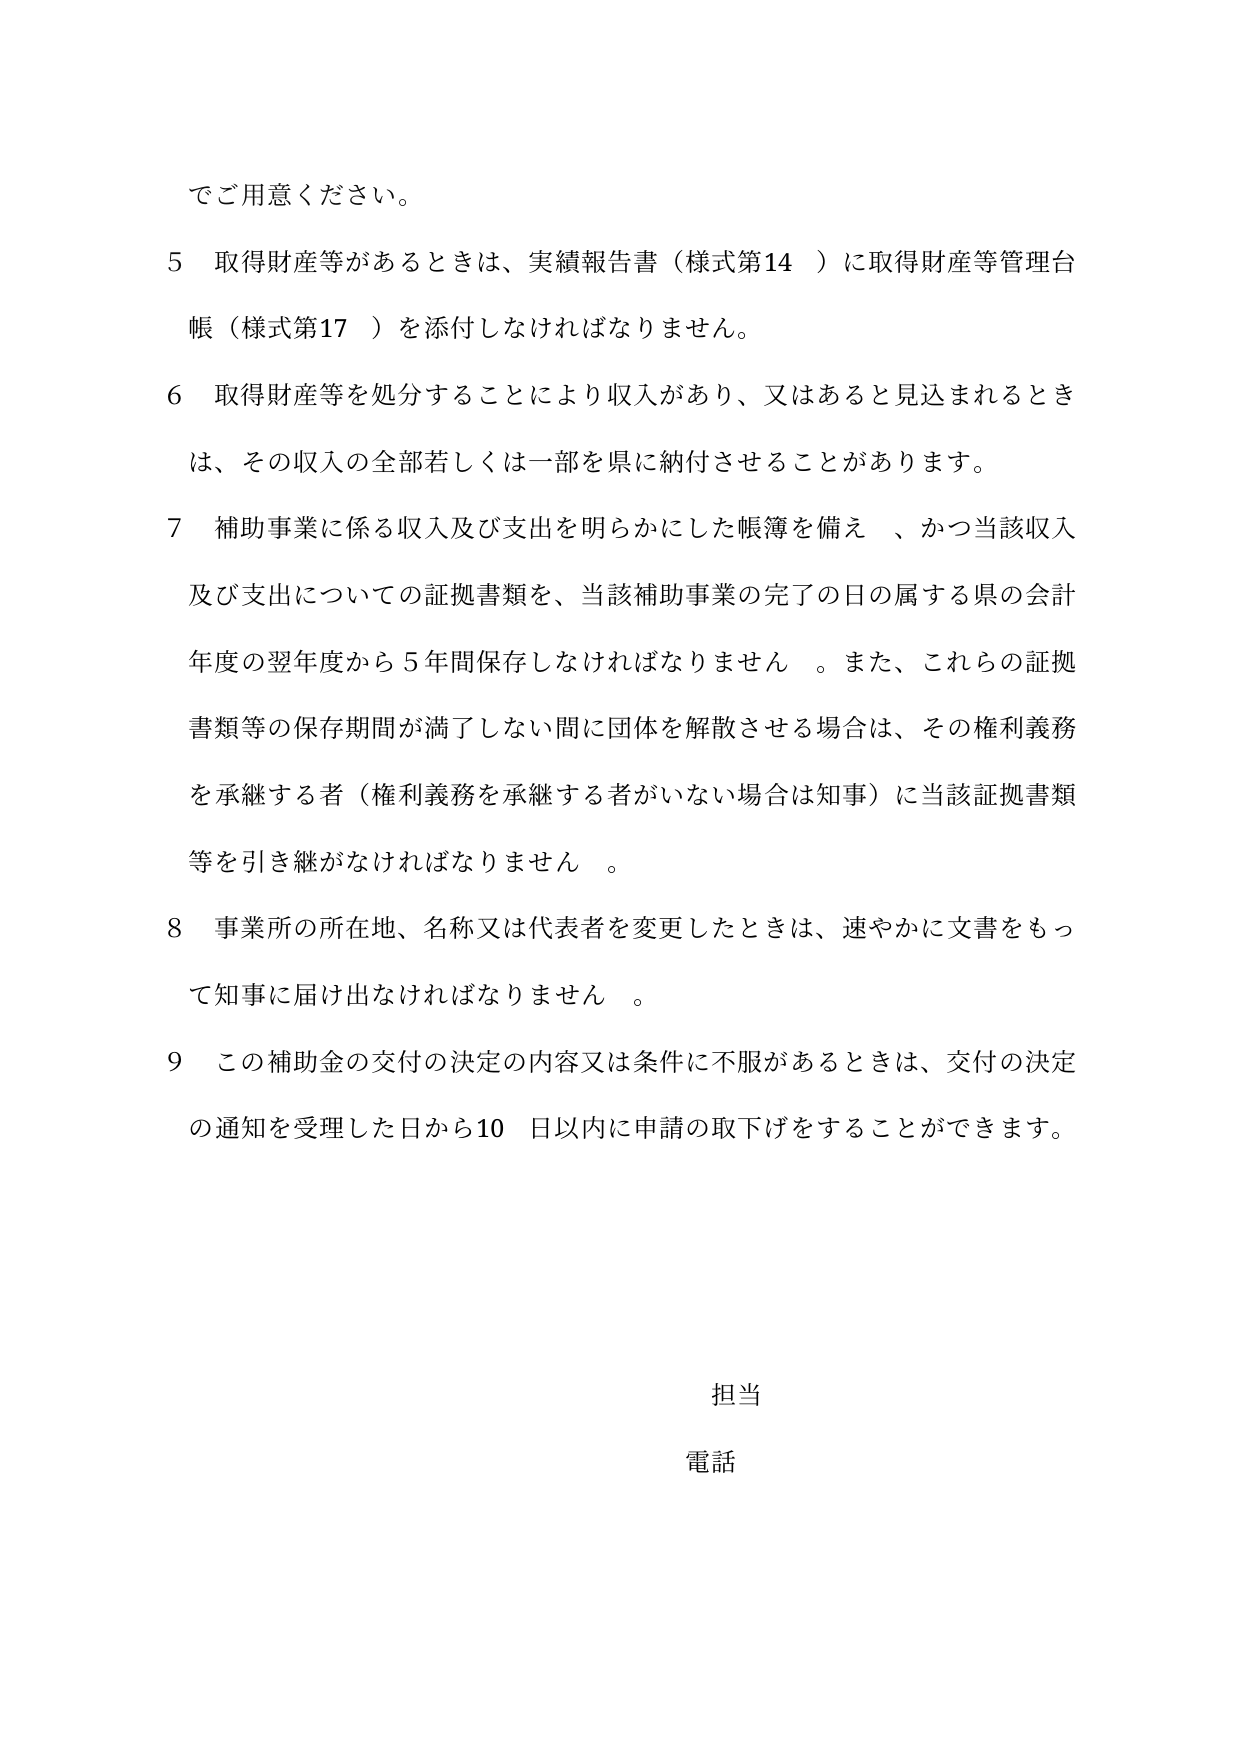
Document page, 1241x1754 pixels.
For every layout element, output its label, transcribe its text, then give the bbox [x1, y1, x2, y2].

text ８ 事業所の所在地、名称又は代表者を変更したときは、速やかに文書をもって知事に届け出なければなりません。 [162, 894, 1078, 1027]
text ９ この補助金の交付の決定の内容又は条件に不服があるときは、交付の決定の通知を受理した日から10日以内に申請の取下げをすることができます。 [162, 1027, 1078, 1160]
text 電話 [162, 1427, 1078, 1494]
text ５ 取得財産等があるときは、実績報告書（様式第14）に取得財産等管理台帳（様式第17）を添付しなければなりません。 [162, 227, 1078, 360]
text 担当 [162, 1360, 1078, 1427]
text ６ 取得財産等を処分することにより収入があり、又はあると見込まれるときは、その収入の全部若しくは一部を県に納付させることがあります。 [162, 360, 1078, 494]
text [162, 160, 1078, 227]
text ７ 補助事業に係る収入及び支出を明らかにした帳簿を備え、かつ当該収入及び支出についての証拠書類を、当該補助事業の完了の日の属する県の会計年度の翌年度から５年間保存しなければなりません。また、これらの証拠書類等の保存期間が満了しない間に団体を解散させる場合は、その権利義務を承継する者（権利義務を承継する者がいない場合は知事）に当該証拠書類等を引き継がなければなりません。 [162, 494, 1078, 894]
